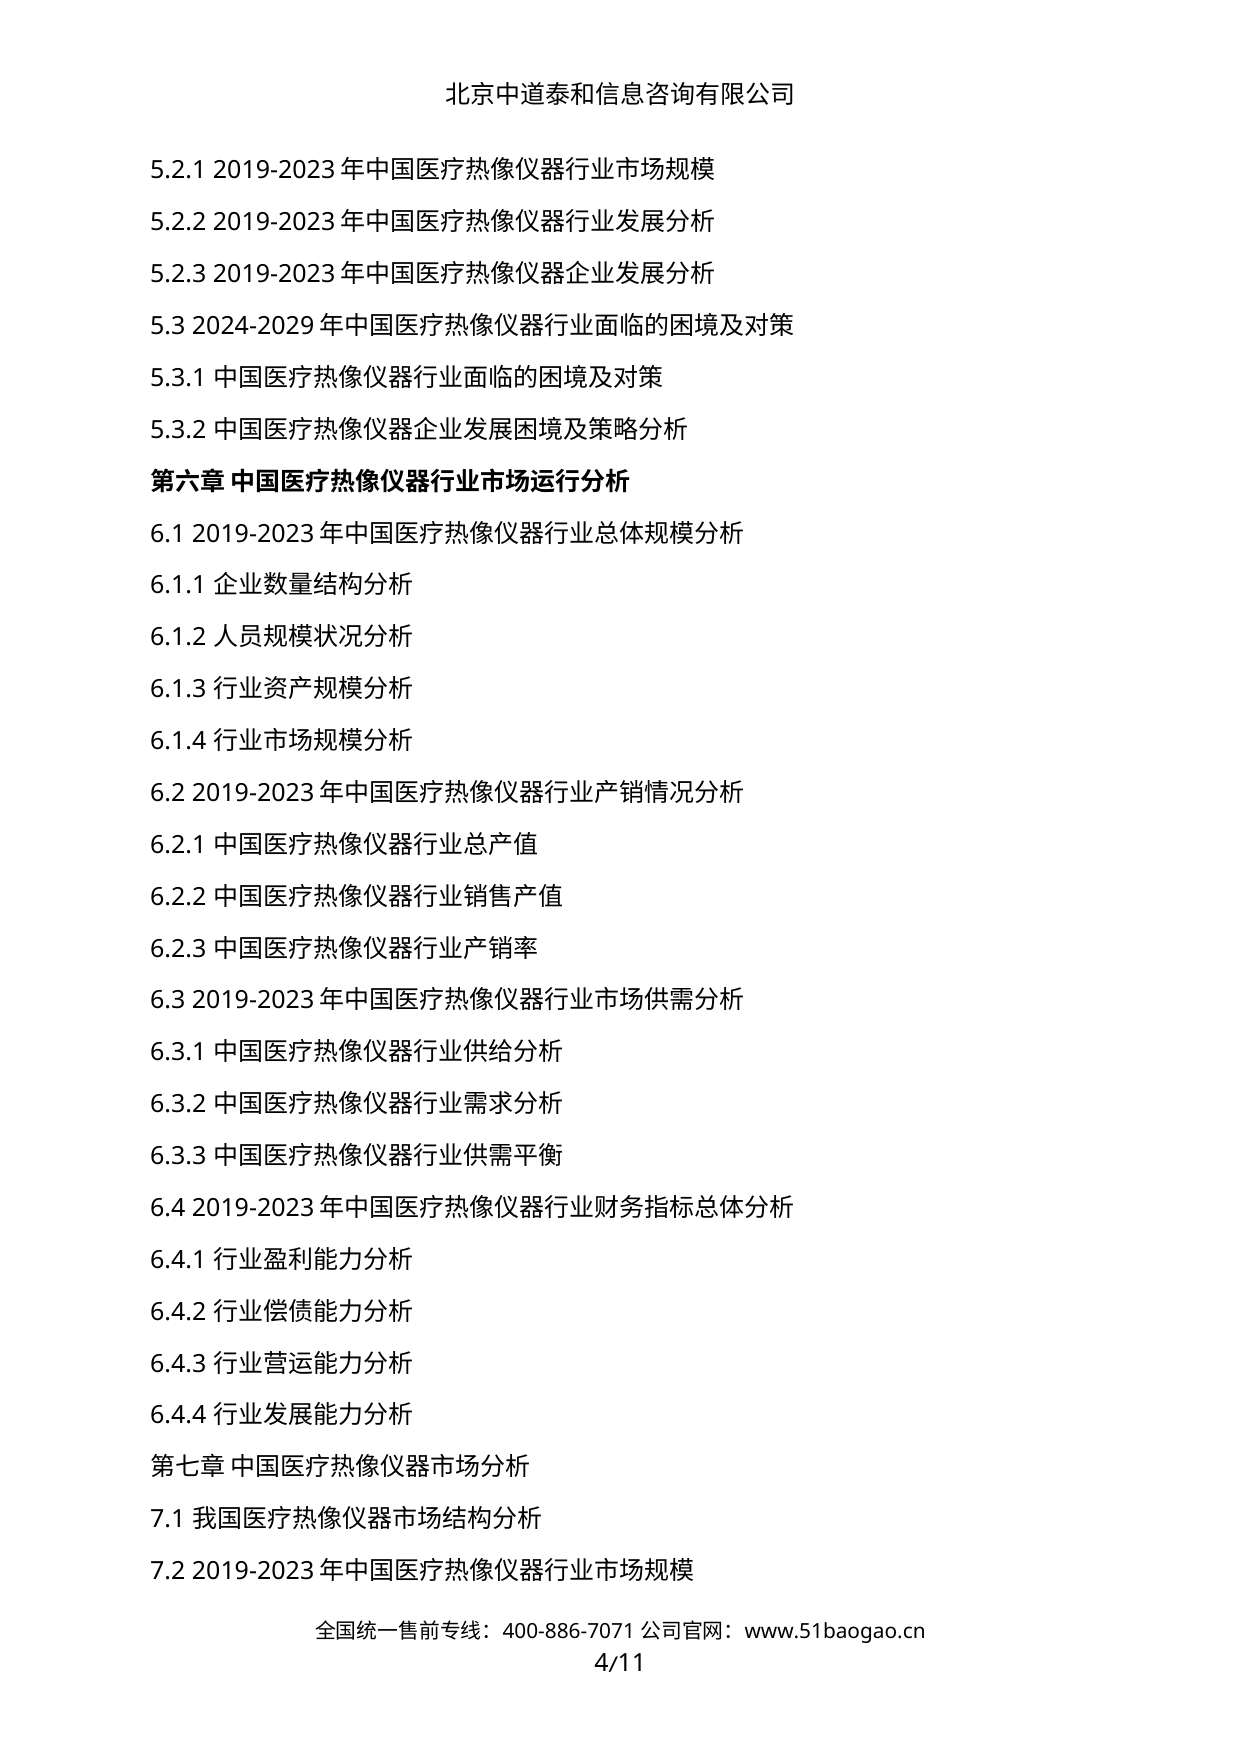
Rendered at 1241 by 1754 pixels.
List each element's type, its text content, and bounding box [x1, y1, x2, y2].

text 6.1.2 人员规模状况分析 [150, 617, 1090, 653]
text 6.1.4 行业市场规模分析 [150, 721, 1090, 757]
text 6.1 2019-2023年中国医疗热像仪器行业总体规模分析 [150, 513, 1090, 549]
text 5.3.1 中国医疗热像仪器行业面临的困境及对策 [150, 357, 1090, 394]
text 6.3.1 中国医疗热像仪器行业供给分析 [150, 1032, 1090, 1068]
text 5.3 2024-2029年中国医疗热像仪器行业面临的困境及对策 [150, 306, 1090, 342]
text 5.2.1 2019-2023年中国医疗热像仪器行业市场规模 [150, 150, 1090, 186]
text 5.3.2 中国医疗热像仪器企业发展困境及策略分析 [150, 409, 1090, 446]
text 6.4.1 行业盈利能力分析 [150, 1239, 1090, 1276]
text 6.2.3 中国医疗热像仪器行业产销率 [150, 928, 1090, 964]
text 6.1.3 行业资产规模分析 [150, 669, 1090, 705]
text 6.4 2019-2023年中国医疗热像仪器行业财务指标总体分析 [150, 1187, 1090, 1224]
text 6.3.3 中国医疗热像仪器行业供需平衡 [150, 1136, 1090, 1172]
text 第七章 中国医疗热像仪器市场分析 [150, 1447, 1090, 1483]
text 6.1.1 企业数量结构分析 [150, 565, 1090, 601]
text 6.2.1 中国医疗热像仪器行业总产值 [150, 824, 1090, 861]
text 第六章 中国医疗热像仪器行业市场运行分析 [150, 461, 1090, 497]
text 7.2 2019-2023年中国医疗热像仪器行业市场规模 [150, 1551, 1090, 1587]
text 6.3 2019-2023年中国医疗热像仪器行业市场供需分析 [150, 980, 1090, 1016]
text 7.1 我国医疗热像仪器市场结构分析 [150, 1499, 1090, 1535]
text 6.4.4 行业发展能力分析 [150, 1395, 1090, 1431]
text 6.4.2 行业偿债能力分析 [150, 1291, 1090, 1327]
text 6.2 2019-2023年中国医疗热像仪器行业产销情况分析 [150, 772, 1090, 809]
text 6.4.3 行业营运能力分析 [150, 1343, 1090, 1379]
text 6.3.2 中国医疗热像仪器行业需求分析 [150, 1084, 1090, 1120]
text 5.2.2 2019-2023年中国医疗热像仪器行业发展分析 [150, 202, 1090, 238]
text 6.2.2 中国医疗热像仪器行业销售产值 [150, 876, 1090, 912]
text 5.2.3 2019-2023年中国医疗热像仪器企业发展分析 [150, 254, 1090, 290]
